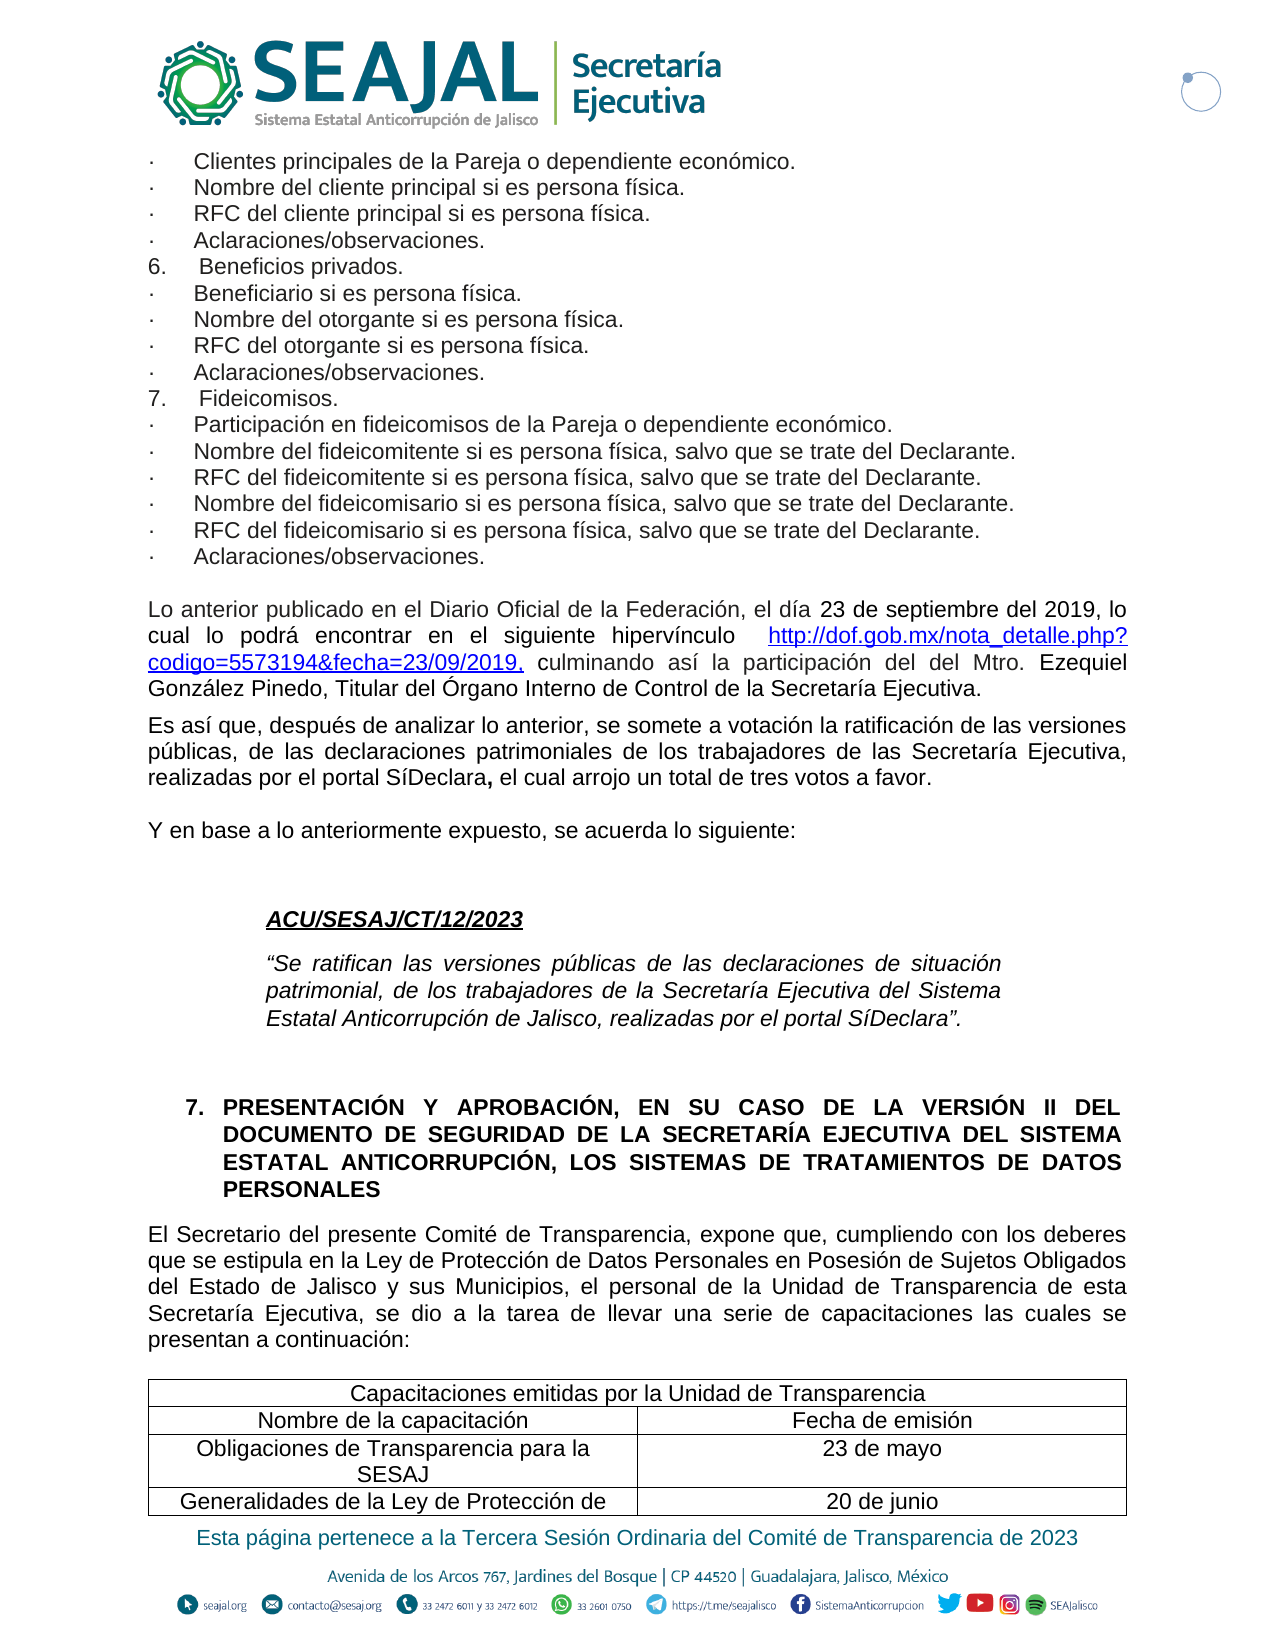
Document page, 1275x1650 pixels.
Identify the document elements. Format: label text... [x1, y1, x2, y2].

text ACU/SESAJ/CT/12/2023 [192, 906, 1009, 932]
text “Se ratifican las versiones públicas de las declaraciones de situación patrimonial, de los trabajadores de la Secretaría Ejecutiva del Sistema Estatal Anticorrupción de Jalisco, realizadas por el portal SíDeclara”. [266, 950, 1004, 1031]
text El Secretario del presente Comité de Transparencia, expone que, cumpliendo con los deberes que se estipula en la Ley de Protección de Datos Personales en Posesión de Sujetos Obligados del Estado de Jalisco y sus Municipios, el personal de la Unidad de Transparencia de esta Secretaría Ejecutiva, se dio a la tarea de llevar una serie de capacitaciones las cuales se presentan a continuación: [148, 1221, 1127, 1352]
text · Participación en fideicomisos de la Pareja o dependiente económico. [148, 411, 1127, 438]
table_header Capacitaciones emitidas por la Unidad de Transparencia [149, 1380, 1126, 1406]
text · Nombre del cliente principal si es persona física. [148, 174, 1127, 200]
table_cell 20 de junio [638, 1488, 1126, 1515]
text · Nombre del fideicomisario si es persona física, salvo que se trate del Declarante. [148, 490, 1127, 517]
list PRESENTACIÓN Y APROBACIÓN, EN SU CASO DE LA VERSIÓN II DEL DOCUMENTO DE SEGURIDAD DE LA SECRETARÍA EJECUTIVA DEL SISTEMA ESTATAL ANTICORRUPCIÓN, LOS SISTEMAS DE TRATAMIENTOS DE DATOS PERSONALES [185, 1093, 1122, 1203]
table_cell Nombre de la capacitación [149, 1407, 637, 1433]
text Y en base a lo anteriormente expuesto, se acuerda lo siguiente: [148, 817, 1131, 843]
text · Aclaraciones/observaciones. [148, 543, 1127, 569]
picture [177, 1533, 1098, 1635]
text · RFC del otorgante si es persona física. [148, 332, 1127, 358]
text · RFC del cliente principal si es persona física. [148, 200, 1127, 227]
table_cell Obligaciones de Transparencia para la SESAJ [149, 1435, 637, 1487]
text · Nombre del otorgante si es persona física. [148, 306, 1127, 332]
table_cell Fecha de emisión [638, 1407, 1126, 1433]
text Es así que, después de analizar lo anterior, se somete a votación la ratificación de las versiones públicas, de las declaraciones patrimoniales de los trabajadores de las Secretaría Ejecutiva, realizadas por el portal SíDeclara, el cual arrojo un total de tres votos a favor. [148, 712, 1127, 791]
picture [147, 26, 734, 139]
text · Clientes principales de la Pareja o dependiente económico. [148, 148, 1127, 174]
text · Aclaraciones/observaciones. [148, 358, 1127, 385]
text · Beneficiario si es persona física. [148, 279, 1127, 306]
text · RFC del fideicomisario si es persona física, salvo que se trate del Declarante. [148, 517, 1127, 543]
text Lo anterior publicado en el Diario Oficial de la Federación, el día 23 de septiembre del 2019, lo cual lo podrá encontrar en el siguiente hipervínculo http://dof.gob.mx/nota_detalle.php?codigo=5573194&fecha=23/09/2019, culminando así la participación del del Mtro. Ezequiel González Pinedo, Titular del Órgano Interno de Control de la Secretaría Ejecutiva. [148, 596, 1127, 701]
text · Aclaraciones/observaciones. [148, 227, 1127, 253]
text · RFC del fideicomitente si es persona física, salvo que se trate del Declarante. [148, 464, 1127, 490]
text 7. Fideicomisos. [148, 385, 1127, 411]
table_cell 23 de mayo [638, 1435, 1126, 1487]
text · Nombre del fideicomitente si es persona física, salvo que se trate del Declarante. [148, 438, 1127, 464]
table_cell Generalidades de la Ley de Protección de Datos en Posesión de Sujetos Obligados del estado de Jalisco y sus Municipios [149, 1488, 637, 1515]
text 6. Beneficios privados. [148, 253, 1127, 279]
